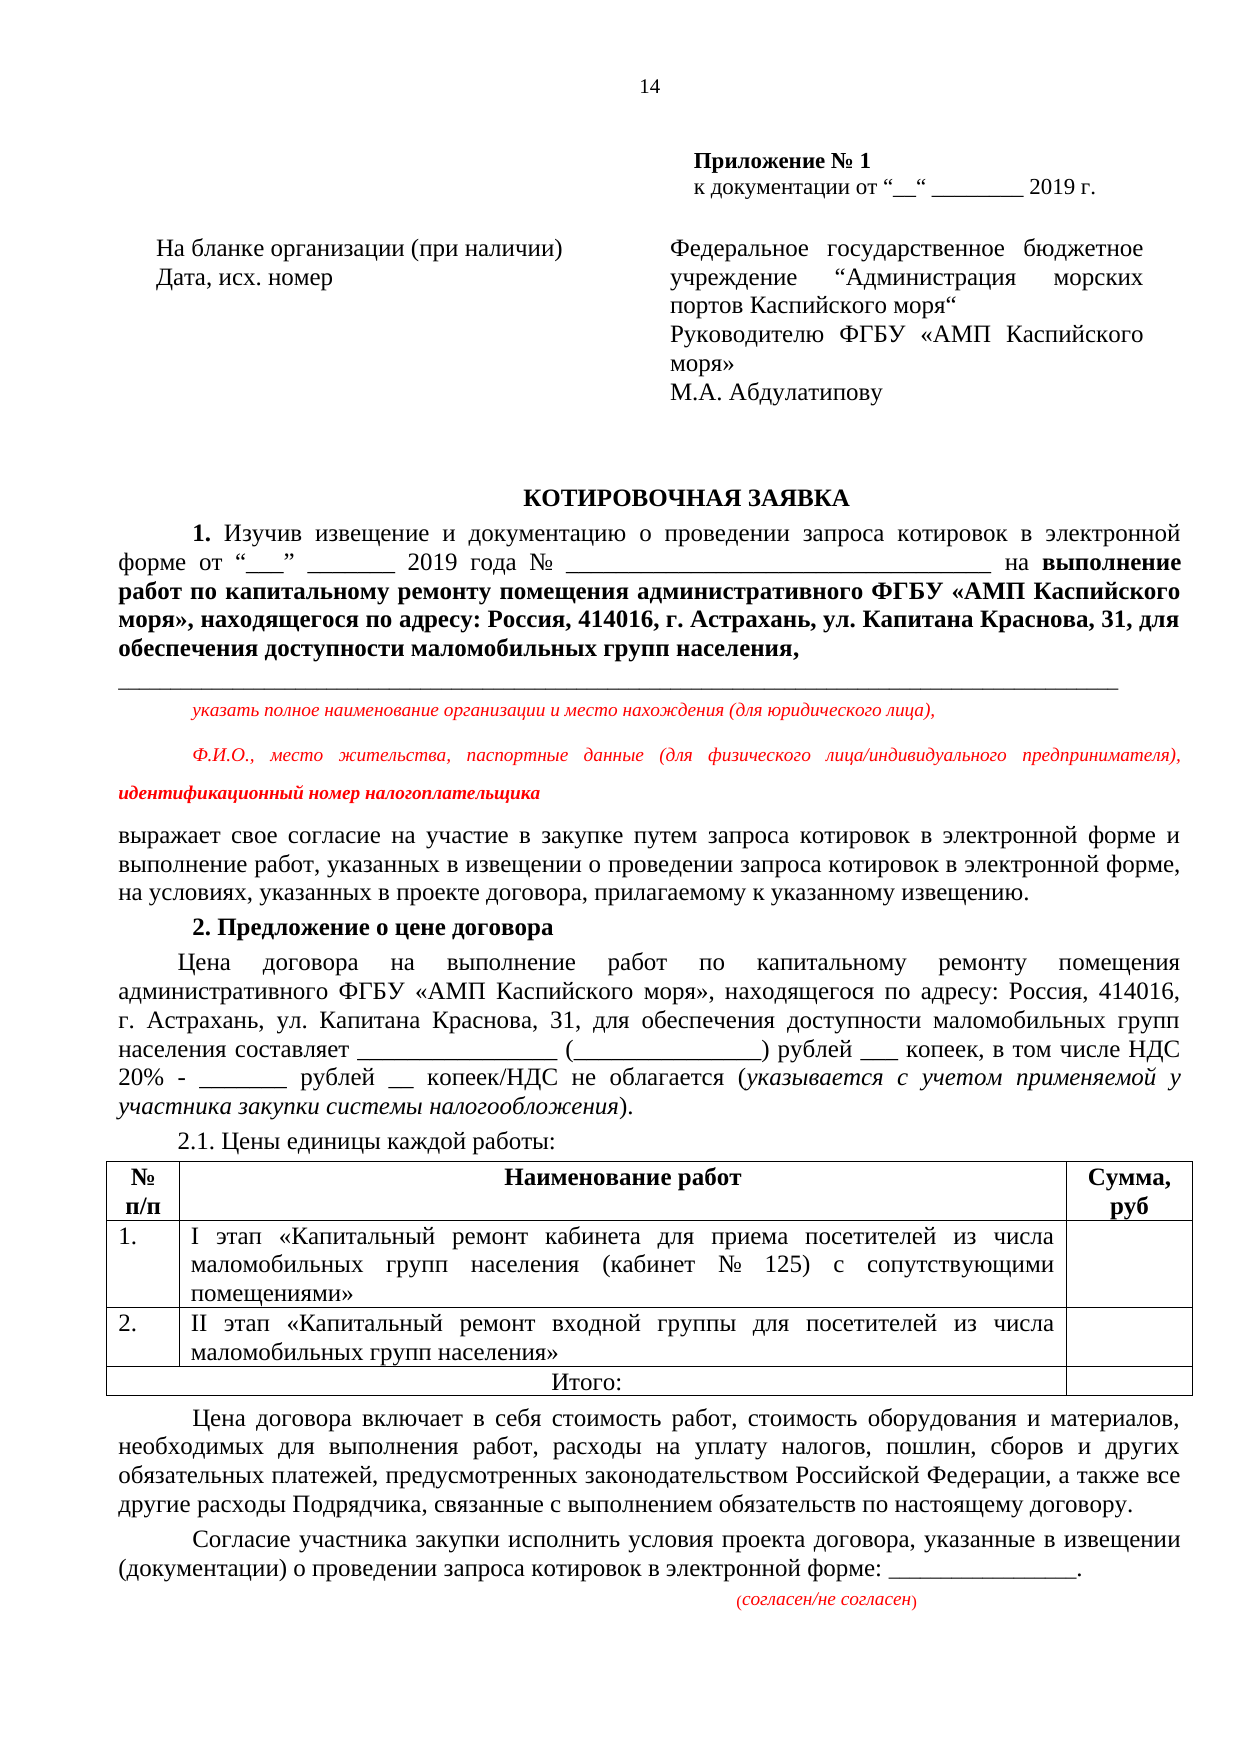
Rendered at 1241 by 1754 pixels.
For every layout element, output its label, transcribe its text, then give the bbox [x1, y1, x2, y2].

text Цена договора на выполнение работ по капитальному ремонту помещения административного ФГБУ «АМП Каспийского моря», находящегося по адресу: Россия, 414016, г. Астрахань, ул. Капитана Краснова, 31, для обеспечения доступности маломобильных групп населения составляет ________________ (_______________) рублей ___ копеек, в том числе НДС 20% - _______ рублей __ копеек/НДС не облагается (указывается с учетом применяемой у участника закупки системы налогообложения). [118, 947, 1181, 1120]
text ________________________________________________________________________________________________ [118, 668, 1181, 692]
table_cell Итого: [107, 1367, 1066, 1395]
table_header Федеральное государственное бюджетное учреждение “Администрация морских портов Каспийского моря“ Руководителю ФГБУ «АМП Каспийского моря» М.А. Абдулатипову [659, 233, 1155, 483]
text КОТИРОВОЧНАЯ ЗАЯВКА [192, 483, 1181, 512]
text указать полное наименование организации и место нахождения (для юридического лица), [118, 699, 1181, 737]
table_cell I этап «Капитальный ремонт кабинета для приема посетителей из числа маломобильных групп населения (кабинет № 125) с сопутствующими помещениями» [180, 1221, 1066, 1307]
text 2. Предложение о цене договора [118, 912, 1181, 941]
table_header Наименование работ [180, 1162, 1066, 1220]
table_cell [1067, 1367, 1192, 1395]
table_cell [1067, 1221, 1192, 1307]
table_header На бланке организации (при наличии) Дата, исх. номер [145, 233, 658, 483]
text Цена договора включает в себя стоимость работ, стоимость оборудования и материалов, необходимых для выполнения работ, расходы на уплату налогов, пошлин, сборов и других обязательных платежей, предусмотренных законодательством Российской Федерации, а также все другие расходы Подрядчика, связанные с выполнением обязательств по настоящему договору. [118, 1403, 1181, 1518]
text Согласие участника закупки исполнить условия проекта договора, указанные в извещении (документации) о проведении запроса котировок в электронной форме: __________________. [118, 1524, 1181, 1581]
table_header № п/п [107, 1162, 179, 1220]
text Ф.И.О., место жительства, паспортные данные (для физического лица/индивидуального предпринимателя), идентификационный номер налогоплательщика [118, 743, 1181, 820]
table_cell 1. [107, 1221, 179, 1307]
text 1. Изучив извещение и документацию о проведении запроса котировок в электронной форме от “___” _______ 2019 года № __________________________________ на выполнение работ по капитальному ремонту помещения административного ФГБУ «АМП Каспийского моря», находящегося по адресу: Россия, 414016, г. Астрахань, ул. Капитана Краснова, 31, для обеспечения доступности маломобильных групп населения, [118, 518, 1181, 662]
text (согласен/не согласен) [192, 1588, 1181, 1626]
table_cell II этап «Капитальный ремонт входной группы для посетителей из числа маломобильных групп населения» [180, 1308, 1066, 1366]
table_header Сумма, руб [1067, 1162, 1192, 1220]
text выражает свое согласие на участие в закупке путем запроса котировок в электронной форме и выполнение работ, указанных в извещении о проведении запроса котировок в электронной форме, на условиях, указанных в проекте договора, прилагаемому к указанному извещению. [118, 820, 1181, 906]
text 2.1. Цены единицы каждой работы: [118, 1126, 1181, 1155]
table_cell [1067, 1308, 1192, 1366]
table_header Приложение № 1 к документации от “__“ ________ 2019 г. [683, 147, 1162, 228]
table_cell 2. [107, 1308, 179, 1366]
